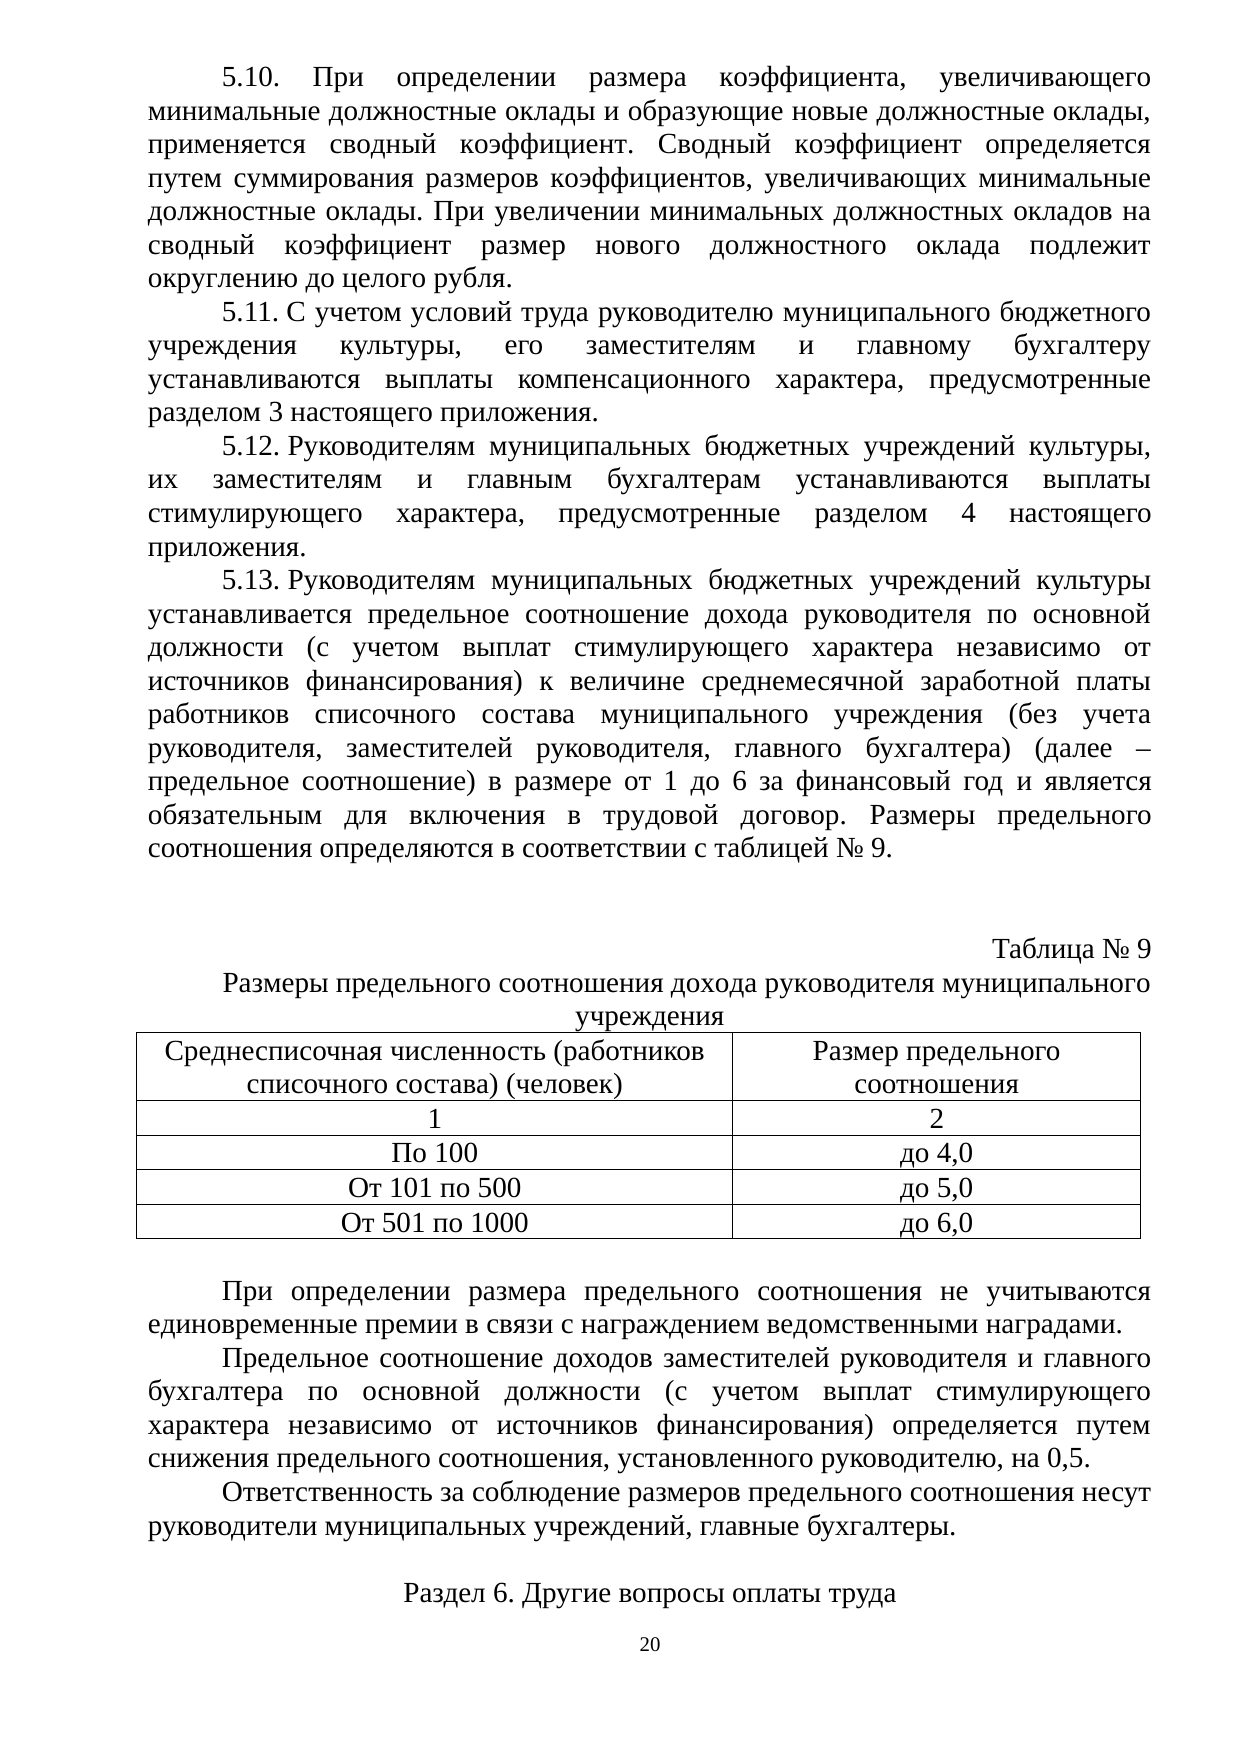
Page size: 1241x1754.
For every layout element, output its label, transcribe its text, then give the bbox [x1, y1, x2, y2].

table_cell до 6,0 [733, 1205, 1140, 1238]
text Таблица № 9 [148, 931, 1152, 965]
text 5.13. Руководителям муниципальных бюджетных учреждений культуры устанавливается предельное соотношение дохода руководителя по основной должности (с учетом выплат стимулирующего характера независимо от источников финансирования) к величине среднемесячной заработной платы работников списочного состава муниципального учреждения (без учета руководителя, заместителей руководителя, главного бухгалтера) (далее – предельное соотношение) в размере от 1 до 6 за финансовый год и является обязательным для включения в трудовой договор. Размеры предельного соотношения определяются в соответствии с таблицей № 9. [148, 562, 1152, 864]
text Ответственность за соблюдение размеров предельного соотношения несут руководители муниципальных учреждений, главные бухгалтеры. [148, 1474, 1152, 1541]
table_cell От 501 по 1000 [137, 1205, 732, 1238]
table_cell По 100 [137, 1136, 732, 1169]
text 5.11. С учетом условий труда руководителю муниципального бюджетного учреждения культуры, его заместителям и главному бухгалтеру устанавливаются выплаты компенсационного характера, предусмотренные разделом 3 настоящего приложения. [148, 294, 1152, 428]
table_cell 2 [733, 1101, 1140, 1134]
text Размеры предельного соотношения дохода руководителя муниципального учреждения [148, 965, 1152, 1032]
table_header Размер предельного соотношения [733, 1033, 1140, 1100]
text Предельное соотношение доходов заместителей руководителя и главного бухгалтера по основной должности (с учетом выплат стимулирующего характера независимо от источников финансирования) определяется путем снижения предельного соотношения, установленного руководителю, на 0,5. [148, 1340, 1152, 1474]
table_cell до 4,0 [733, 1136, 1140, 1169]
text 5.10. При определении размера коэффициента, увеличивающего минимальные должностные оклады и образующие новые должностные оклады, применяется сводный коэффициент. Сводный коэффициент определяется путем суммирования размеров коэффициентов, увеличивающих минимальные должностные оклады. При увеличении минимальных должностных окладов на сводный коэффициент размер нового должностного оклада подлежит округлению до целого рубля. [148, 59, 1152, 294]
table_cell От 101 по 500 [137, 1170, 732, 1204]
table_header Среднесписочная численность (работников списочного состава) (человек) [137, 1033, 732, 1100]
text Раздел 6. Другие вопросы оплаты труда [148, 1575, 1152, 1608]
text При определении размера предельного соотношения не учитываются единовременные премии в связи с награждением ведомственными наградами. [148, 1273, 1152, 1340]
text 5.12. Руководителям муниципальных бюджетных учреждений культуры, их заместителям и главным бухгалтерам устанавливаются выплаты стимулирующего характера, предусмотренные разделом 4 настоящего приложения. [148, 428, 1152, 562]
table_cell до 5,0 [733, 1170, 1140, 1204]
table_cell 1 [137, 1101, 732, 1134]
